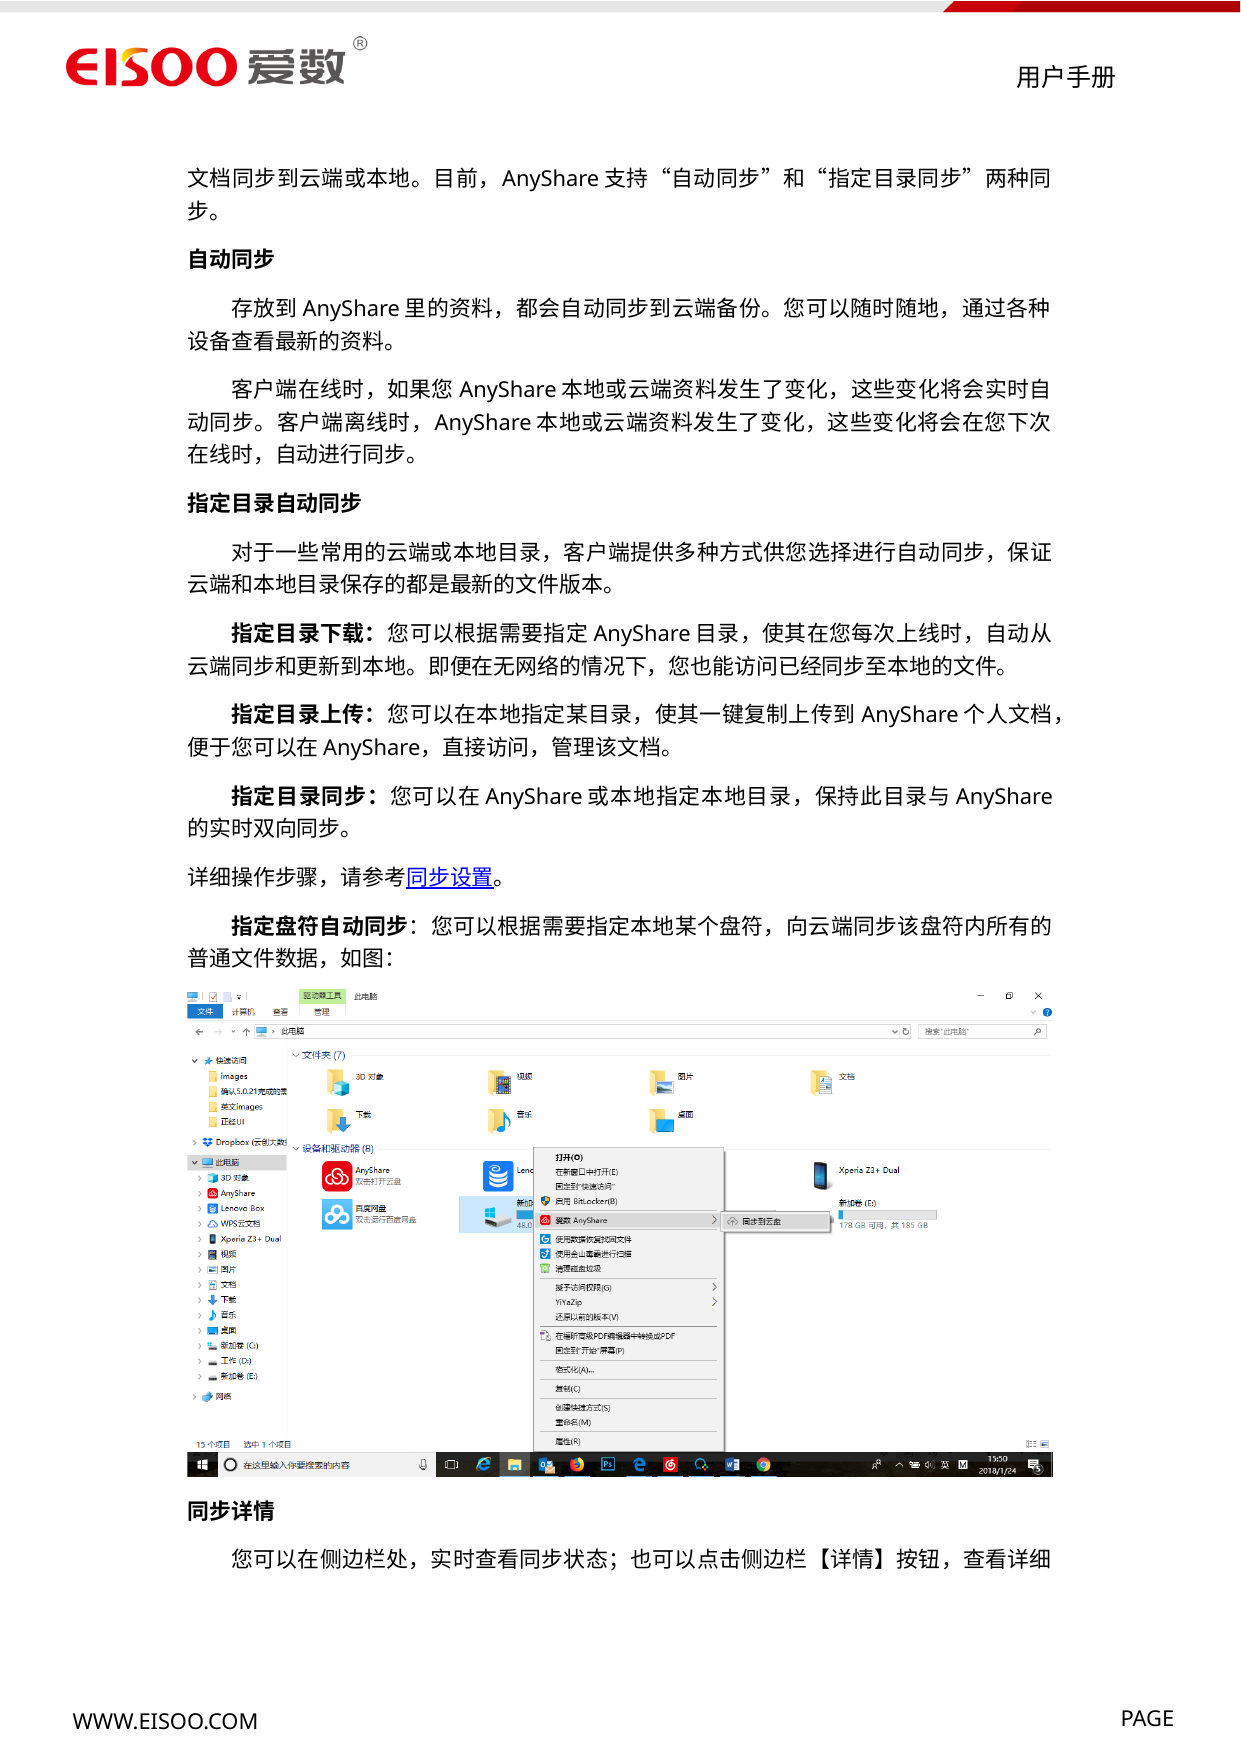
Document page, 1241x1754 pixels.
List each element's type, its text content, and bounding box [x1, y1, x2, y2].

picture [0, 1, 1241, 158]
text 存放到AnyShare里的资料，都会自动同步到云端备份。您可以随时随地，通过各种设备查看最新的资料。 [187, 291, 1053, 356]
text 文档同步，即保持AnyShare缓存资料与云端的一致。您可通过上传或下载的方式将文档同步到云端或本地。目前，AnyShare支持“自动同步”和“指定目录同步”两种同步。 [187, 161, 1053, 226]
text 指定盘符自动同步：您可以根据需要指定本地某个盘符，向云端同步该盘符内所有的普通文件数据，如图： [187, 908, 1053, 973]
text 指定目录自动同步 [187, 486, 1053, 518]
text 客户端在线时，如果您AnyShare本地或云端资料发生了变化，这些变化将会实时自动同步。客户端离线时，AnyShare本地或云端资料发生了变化，这些变化将会在您下次在线时，自动进行同步。 [187, 372, 1053, 469]
text 详细操作步骤，请参考同步设置。 [187, 859, 1053, 892]
picture [187, 989, 1053, 1477]
text 您可以在侧边栏处，实时查看同步状态；也可以点击侧边栏【详情】按钮，查看详细的同步状态。在弹出的【同步详情】窗口中，您可以暂停或取消文档的同步任务，查看同步完成和同步失败的文档。如下图所示： [187, 1542, 1053, 1574]
text 指定目录下载：您可以根据需要指定AnyShare目录，使其在您每次上线时，自动从云端同步和更新到本地。即便在无网络的情况下，您也能访问已经同步至本地的文件。 [187, 616, 1053, 681]
text 指定目录上传：您可以在本地指定某目录，使其一键复制上传到AnyShare个人文档，便于您可以在AnyShare，直接访问，管理该文档。 [187, 697, 1053, 762]
text 对于一些常用的云端或本地目录，客户端提供多种方式供您选择进行自动同步，保证云端和本地目录保存的都是最新的文件版本。 [187, 534, 1053, 599]
text 指定目录同步：您可以在AnyShare或本地指定本地目录，保持此目录与AnyShare的实时双向同步。 [187, 778, 1053, 843]
text 自动同步 [187, 242, 1053, 274]
text 同步详情 [187, 1493, 1053, 1526]
